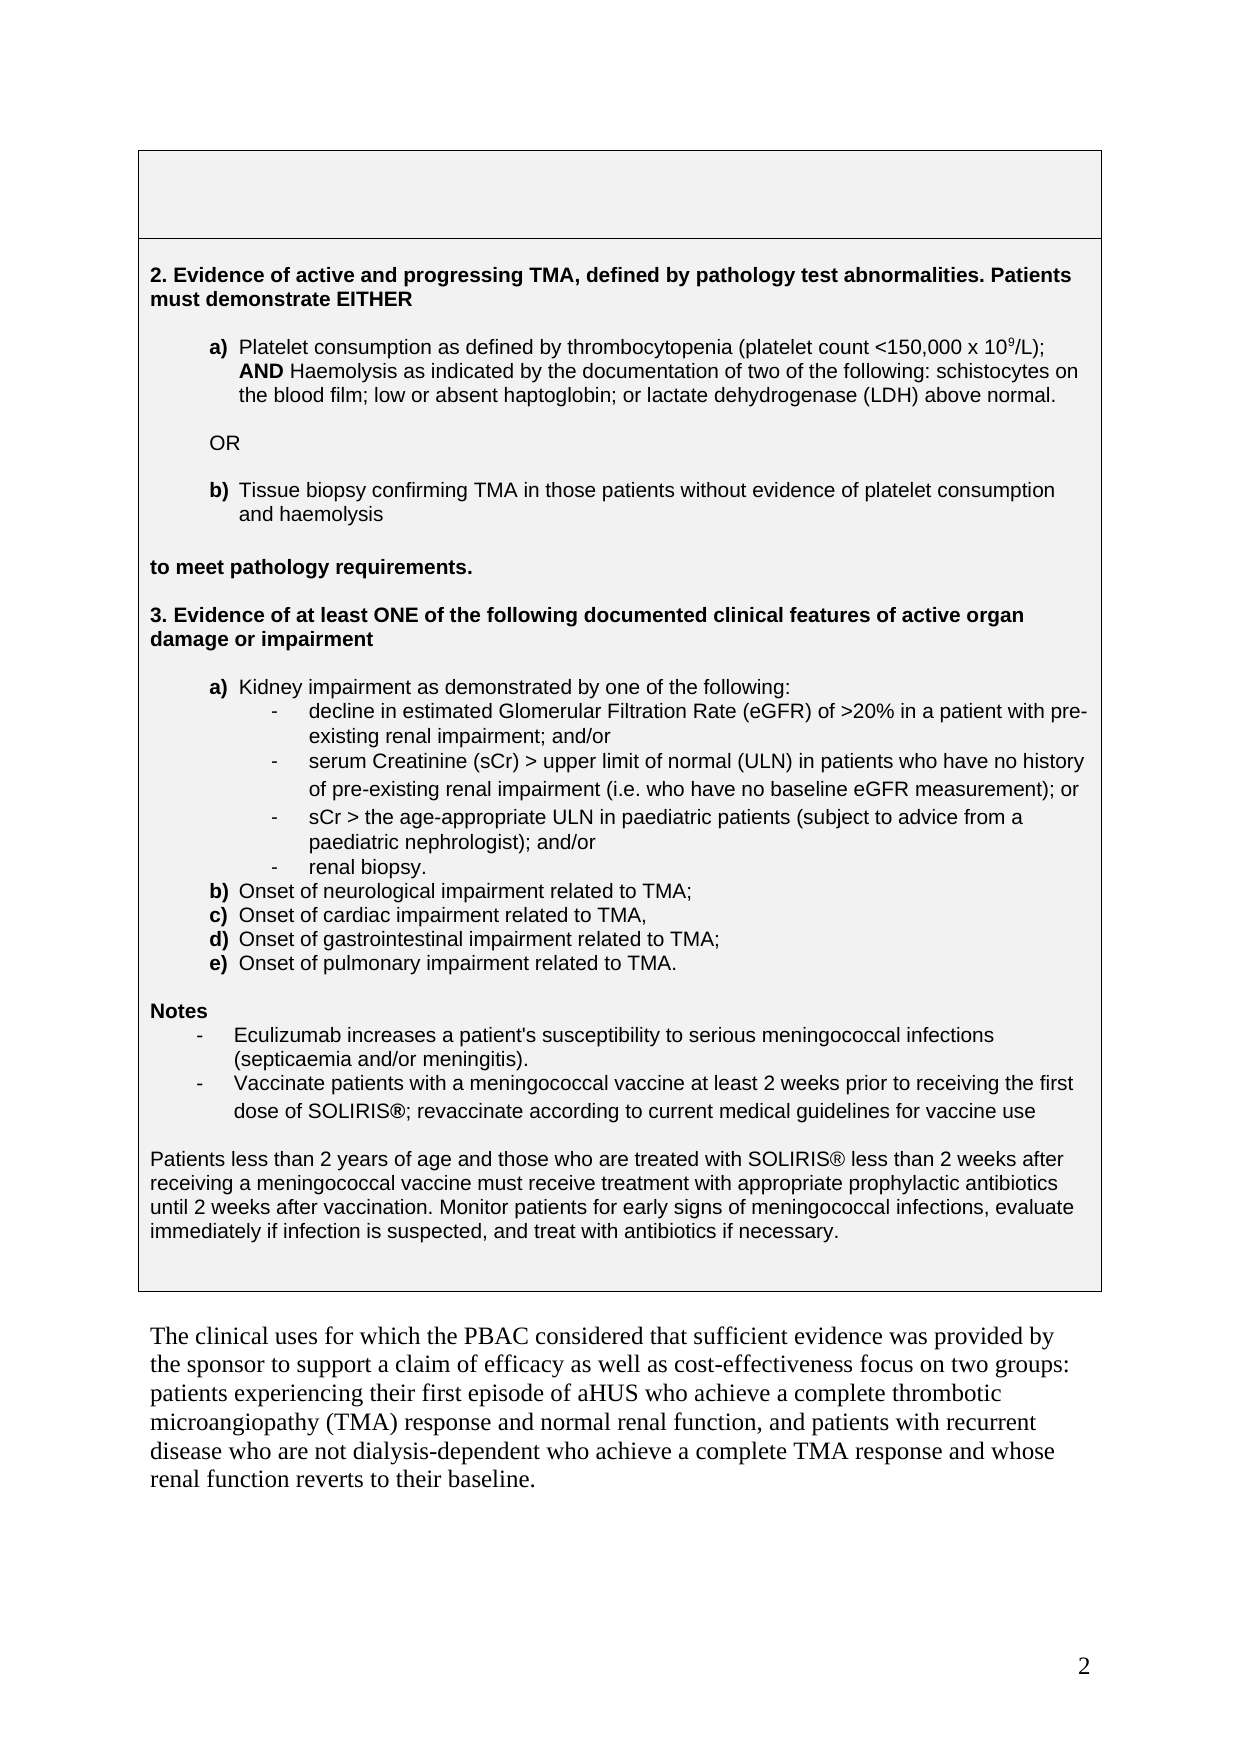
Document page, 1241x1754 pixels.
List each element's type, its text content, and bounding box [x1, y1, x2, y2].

text The clinical uses for which the PBAC considered that sufficient evidence was provided by the sponsor to support a claim of efficacy as well as cost-effectiveness focus on two groups: patients experiencing their first episode of aHUS who achieve a complete thrombotic microangiopathy (TMA) response and normal renal function, and patients with recurrent disease who are not dialysis-dependent who achieve a complete TMA response and whose renal function reverts to their baseline. [150, 1321, 1090, 1493]
table_cell 2. Evidence of active and progressing TMA, defined by pathology test abnormalities. Patients must demonstrate EITHER Platelet consumption as defined by thrombocytopenia (platelet count <150,000 x 109/L); AND Haemolysis as indicated by the documentation of two of the following: schistocytes on the blood film; low or absent haptoglobin; or lactate dehydrogenase (LDH) above normal. OR Tissue biopsy confirming TMA in those patients without evidence of platelet consumption and haemolysis to meet pathology requirements. 3. Evidence of at least ONE of the following documented clinical features of active organ damage or impairment Kidney impairment as demonstrated by one of the following: decline in estimated Glomerular Filtration Rate (eGFR) of >20% in a patient with pre-existing renal impairment; and/or serum Creatinine (sCr) > upper limit of normal (ULN) in patients who have no history of pre-existing renal impairment (i.e. who have no baseline eGFR measurement); or sCr > the age-appropriate ULN in paediatric patients (subject to advice from a paediatric nephrologist); and/or renal biopsy. Onset of neurological impairment related to TMA; Onset of cardiac impairment related to TMA, Onset of gastrointestinal impairment related to TMA; Onset of pulmonary impairment related to TMA. Notes Eculizumab increases a patient's susceptibility to serious meningococcal infections (septicaemia and/or meningitis). Vaccinate patients with a meningococcal vaccine at least 2 weeks prior to receiving the first dose of SOLIRIS®; revaccinate according to current medical guidelines for vaccine use Patients less than 2 years of age and those who are treated with SOLIRIS® less than 2 weeks after receiving a meningococcal vaccine must receive treatment with appropriate prophylactic antibiotics until 2 weeks after vaccination. Monitor patients for early signs of meningococcal infections, evaluate immediately if infection is suspected, and treat with antibiotics if necessary. [139, 239, 1101, 1291]
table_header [139, 151, 1101, 238]
